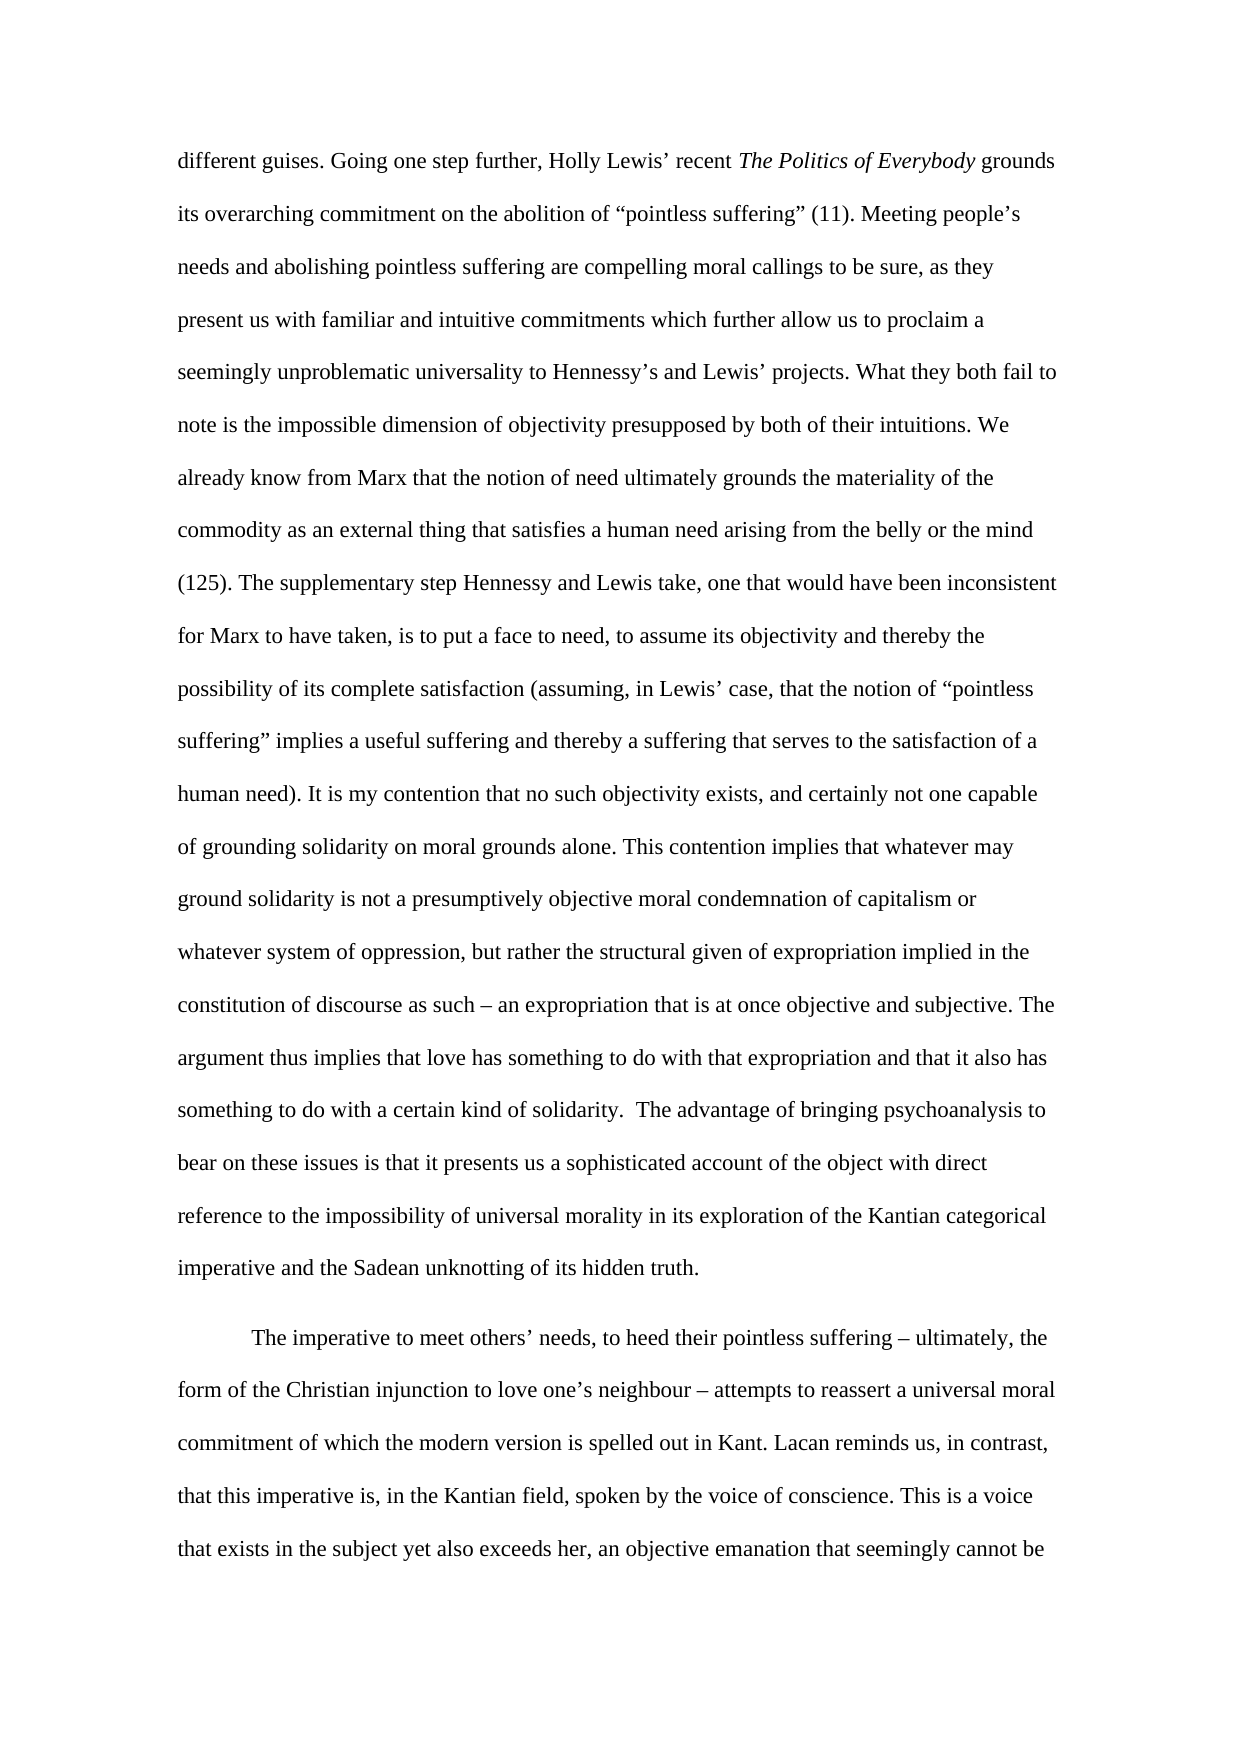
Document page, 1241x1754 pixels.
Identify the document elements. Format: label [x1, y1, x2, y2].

text [177, 148, 1063, 1281]
text [177, 1324, 1063, 1561]
